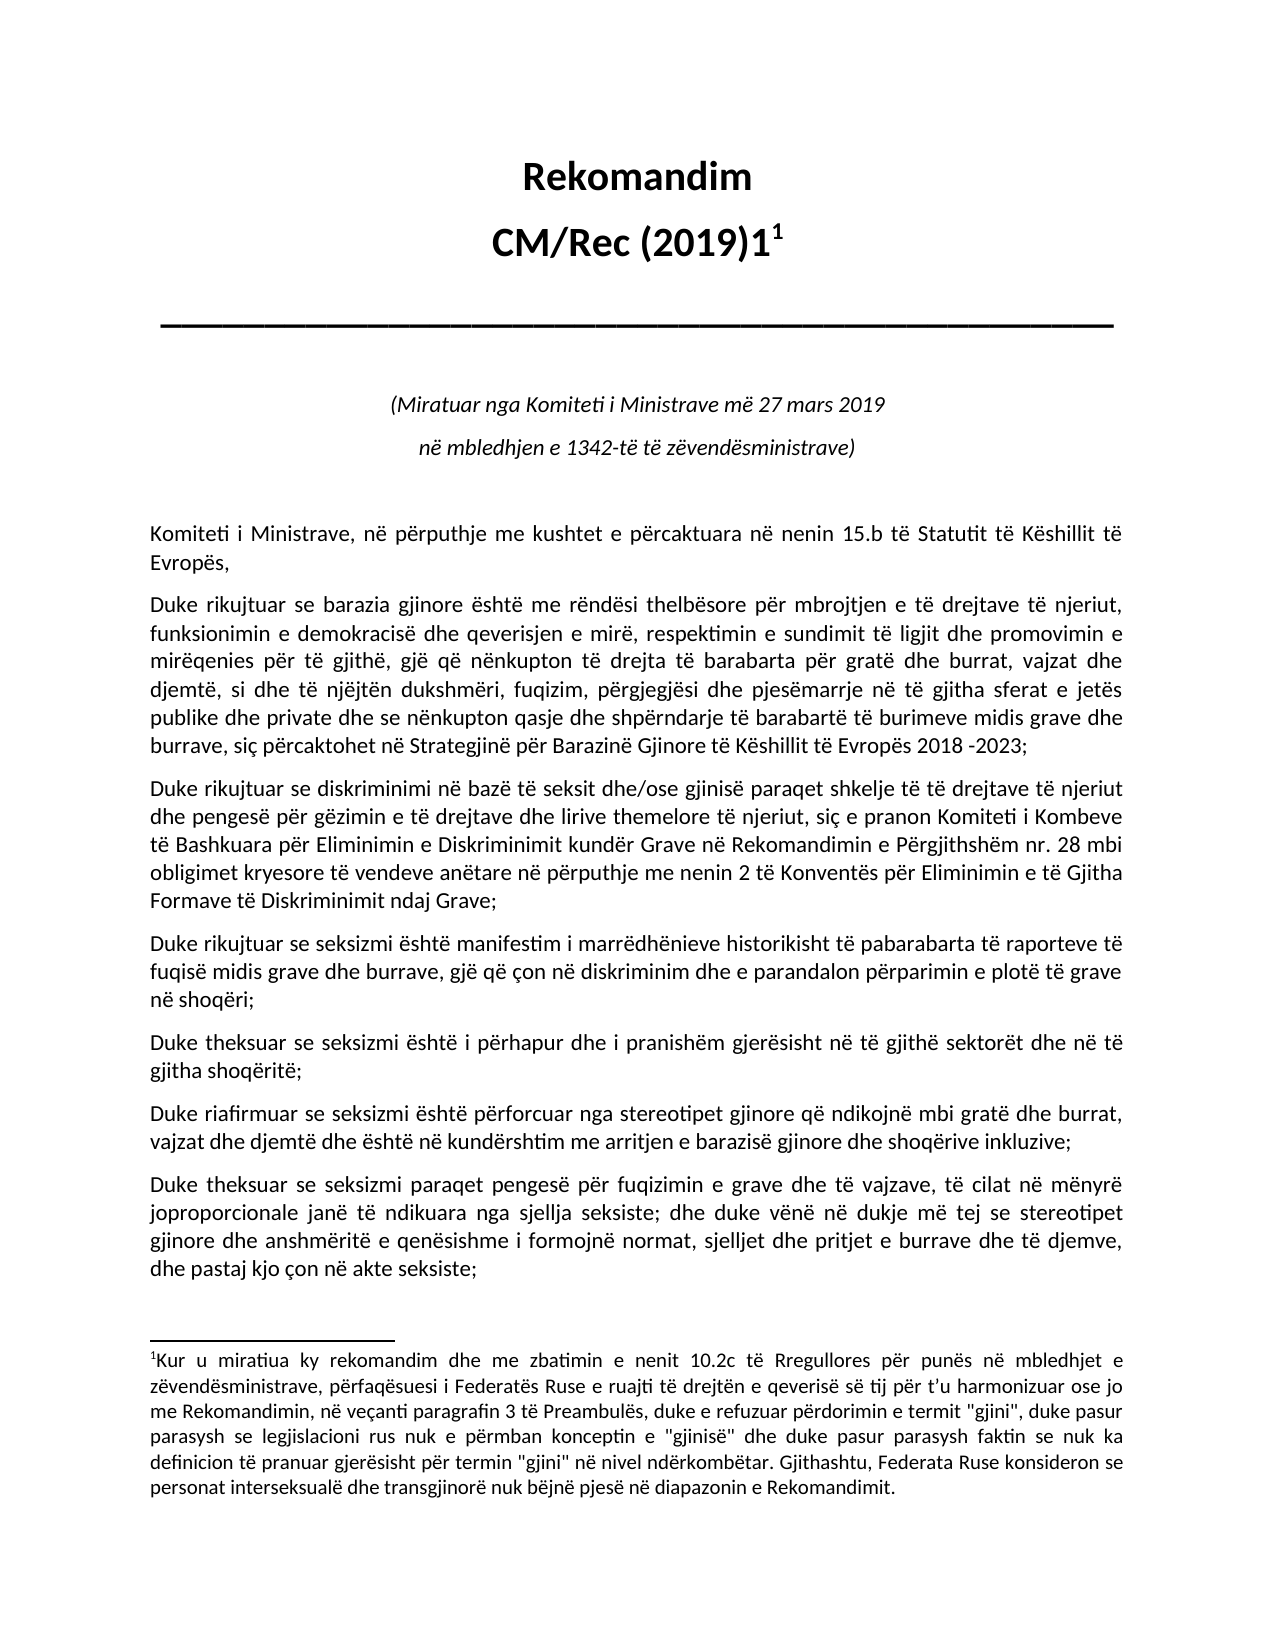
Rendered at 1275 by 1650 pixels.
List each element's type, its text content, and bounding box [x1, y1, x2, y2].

text Komiteti i Ministrave, në përputhje me kushtet e përcaktuara në nenin 15.b të Statutit të Këshillit të Evropës, [150, 519, 1125, 576]
text Duke rikujtuar se diskriminimi në bazë të seksit dhe/ose gjinisë paraqet shkelje të të drejtave të njeriut dhe pengesë për gëzimin e të drejtave dhe lirive themelore të njeriut, siç e pranon Komiteti i Kombeve të Bashkuara për Eliminimin e Diskriminimit kundër Grave në Rekomandimin e Përgjithshëm nr. 28 mbi obligimet kryesore të vendeve anëtare në përputhje me nenin 2 të Konventës për Eliminimin e të Gjitha Formave të Diskriminimit ndaj Grave; [150, 774, 1125, 914]
text CM/Rec (2019)1 [150, 216, 1125, 267]
text Duke rikujtuar se seksizmi është manifestim i marrëdhënieve historikisht të pabarabarta të raporteve të fuqisë midis grave dhe burrave, gjë që çon në diskriminim dhe e parandalon përparimin e plotë të grave në shoqëri; [150, 929, 1125, 1013]
text ______________________________________________ [150, 282, 1125, 332]
text Duke theksuar se seksizmi paraqet pengesë për fuqizimin e grave dhe të vajzave, të cilat në mënyrë joproporcionale janë të ndikuara nga sjellja seksiste; dhe duke vënë në dukje më tej se stereotipet gjinore dhe anshmëritë e qenësishme i formojnë normat, sjelljet dhe pritjet e burrave dhe të djemve, dhe pastaj kjo çon në akte seksiste; [150, 1170, 1125, 1282]
text Rekomandim [150, 150, 1125, 201]
text Duke riafirmuar se seksizmi është përforcuar nga stereotipet gjinore që ndikojnë mbi gratë dhe burrat, vajzat dhe djemtë dhe është në kundërshtim me arritjen e barazisë gjinore dhe shoqërive inkluzive; [150, 1099, 1125, 1155]
text Duke rikujtuar se barazia gjinore është me rëndësi thelbësore për mbrojtjen e të drejtave të njeriut, funksionimin e demokracisë dhe qeverisjen e mirë, respektimin e sundimit të ligjit dhe promovimin e mirëqenies për të gjithë, gjë që nënkupton të drejta të barabarta për gratë dhe burrat, vajzat dhe djemtë, si dhe të njëjtën dukshmëri, fuqizim, përgjegjësi dhe pjesëmarrje në të gjitha sferat e jetës publike dhe private dhe se nënkupton qasje dhe shpërndarje të barabartë të burimeve midis grave dhe burrave, siç përcaktohet në Strategjinë për Barazinë Gjinore të Këshillit të Evropës 2018 -2023; [150, 591, 1125, 759]
text Duke theksuar se seksizmi është i përhapur dhe i pranishëm gjerësisht në të gjithë sektorët dhe në të gjitha shoqëritë; [150, 1028, 1125, 1084]
text (Miratuar nga Komiteti i Ministrave më 27 mars 2019 [150, 391, 1125, 418]
text në mbledhjen e 1342-të të zëvendësministrave) [150, 433, 1125, 462]
